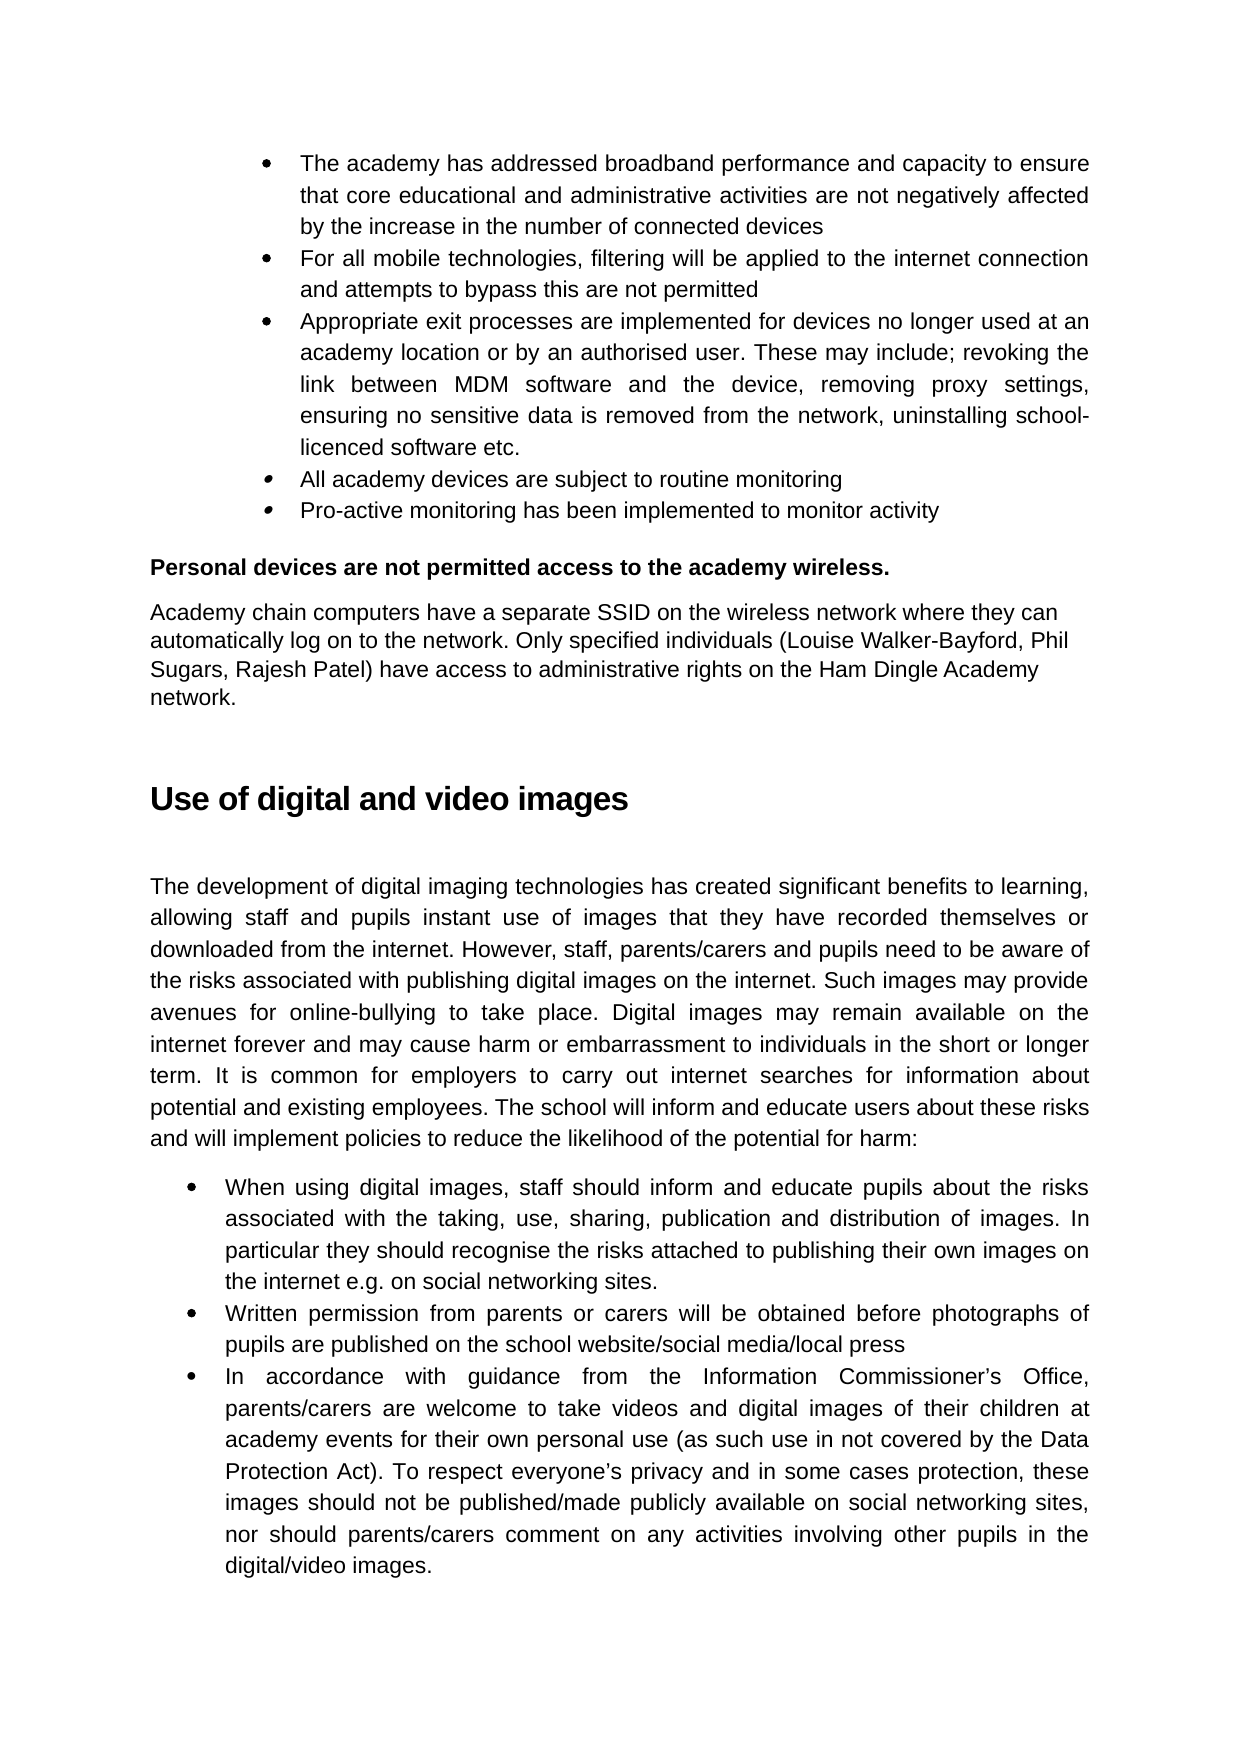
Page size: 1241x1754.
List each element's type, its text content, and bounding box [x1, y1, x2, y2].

list The academy has addressed broadband performance and capacity to ensure that core educational and administrative activities are not negatively affected by the increase in the number of connected devices [262, 150, 1090, 239]
text Academy chain computers have a separate SSID on the wireless network where they can automatically log on to the network. Only specified individuals (Louise Walker-Bayford, Phil Sugars, Rajesh Patel) have access to administrative rights on the Ham Dingle Academy network. [150, 599, 1090, 711]
subtitle Use of digital and video images [150, 778, 1090, 817]
list When using digital images, staff should inform and educate pupils about the risks associated with the taking, use, sharing, publication and distribution of images. In particular they should recognise the risks attached to publishing their own images on the internet e.g. on social networking sites. [187, 1173, 1090, 1294]
list Written permission from parents or carers will be obtained before photographs of pupils are published on the school website/social media/local press [187, 1300, 1090, 1358]
list For all mobile technologies, filtering will be applied to the internet connection and attempts to bypass this are not permitted [262, 245, 1090, 303]
list Appropriate exit processes are implemented for devices no longer used at an academy location or by an authorised user. These may include; revoking the link between MDM software and the device, removing proxy settings, ensuring no sensitive data is removed from the network, uninstalling school-licenced software etc. [262, 308, 1090, 460]
list All academy devices are subject to routine monitoring [262, 466, 1090, 492]
list Pro-active monitoring has been implemented to monitor activity [262, 497, 1090, 523]
text Personal devices are not permitted access to the academy wireless. [150, 554, 1090, 580]
text The development of digital imaging technologies has created significant benefits to learning, allowing staff and pupils instant use of images that they have recorded themselves or downloaded from the internet. However, staff, parents/carers and pupils need to be aware of the risks associated with publishing digital images on the internet. Such images may provide avenues for online-bullying to take place. Digital images may remain available on the internet forever and may cause harm or embarrassment to individuals in the short or longer term. It is common for employers to carry out internet searches for information about potential and existing employees. The school will inform and educate users about these risks and will implement policies to reduce the likelihood of the potential for harm: [150, 873, 1090, 1152]
list In accordance with guidance from the Information Commissioner’s Office, parents/carers are welcome to take videos and digital images of their children at academy events for their own personal use (as such use in not covered by the Data Protection Act). To respect everyone’s privacy and in some cases protection, these images should not be published/made publicly available on social networking sites, nor should parents/carers comment on any activities involving other pupils in the digital/video images. [187, 1363, 1090, 1579]
